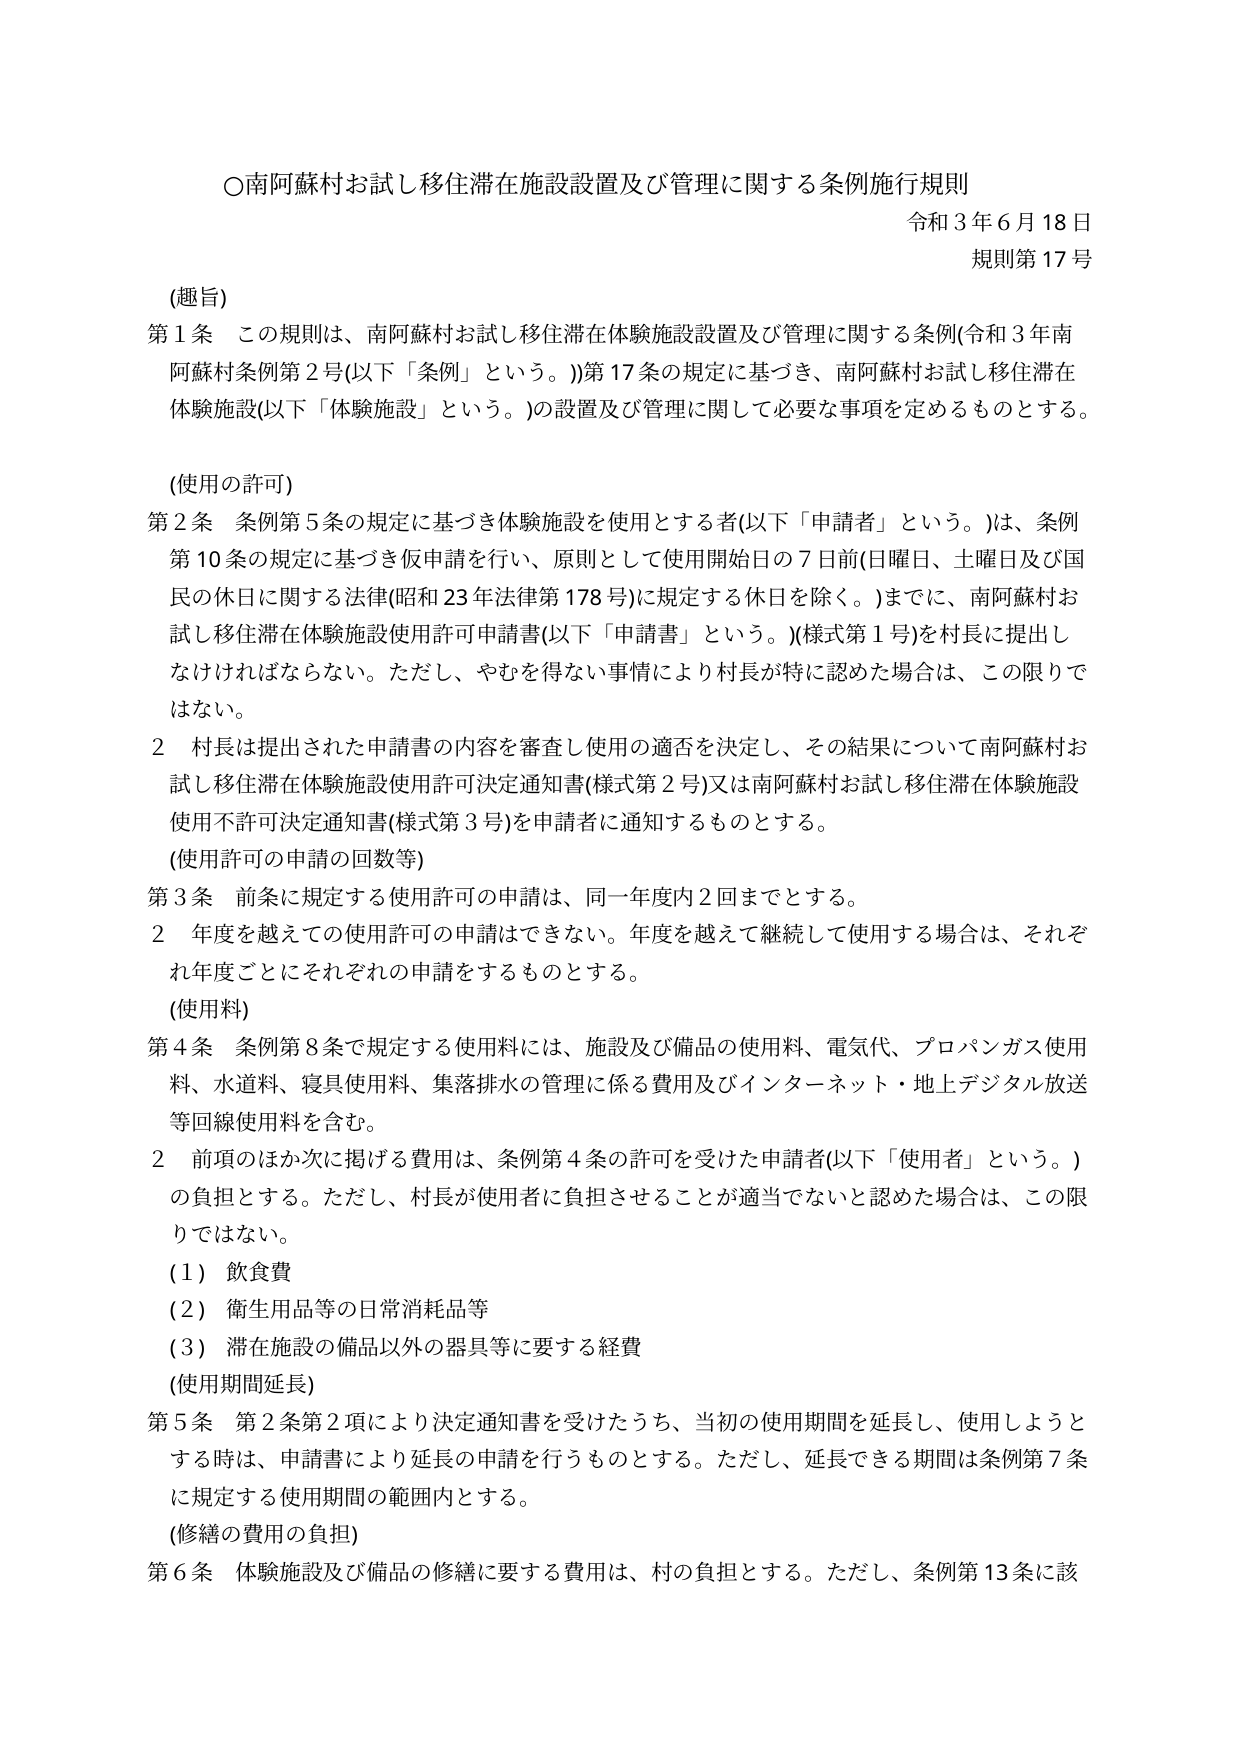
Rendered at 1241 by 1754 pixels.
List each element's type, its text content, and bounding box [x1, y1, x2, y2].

text ○南阿蘇村お試し移住滞在施設設置及び管理に関する条例施行規則 [223, 164, 1092, 202]
text 第１条 この規則は、南阿蘇村お試し移住滞在体験施設設置及び管理に関する条例(令和３年南阿蘇村条例第２号(以下「条例」という。))第17条の規定に基づき、南阿蘇村お試し移住滞在体験施設(以下「体験施設」という。)の設置及び管理に関して必要な事項を定めるものとする。 [148, 314, 1092, 464]
text 令和３年６月18日 [148, 202, 1092, 239]
text (使用許可の申請の回数等) [169, 839, 1092, 877]
text 第５条 第２条第２項により決定通知書を受けたうち、当初の使用期間を延長し、使用しようとする時は、申請書により延長の申請を行うものとする。ただし、延長できる期間は条例第７条に規定する使用期間の範囲内とする。 [148, 1402, 1092, 1514]
text (２) 衛生用品等の日常消耗品等 [169, 1289, 1092, 1327]
text (趣旨) [169, 277, 1092, 314]
text (使用期間延長) [169, 1364, 1092, 1402]
text (修繕の費用の負担) [169, 1514, 1092, 1552]
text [148, 1552, 1092, 1589]
text 第２条 条例第５条の規定に基づき体験施設を使用とする者(以下「申請者」という。)は、条例第10条の規定に基づき仮申請を行い、原則として使用開始日の７日前(日曜日、土曜日及び国民の休日に関する法律(昭和23年法律第178号)に規定する休日を除く。)までに、南阿蘇村お試し移住滞在体験施設使用許可申請書(以下「申請書」という。)(様式第１号)を村長に提出しなけければならない。ただし、やむを得ない事情により村長が特に認めた場合は、この限りではない。 [148, 502, 1092, 727]
text (使用の許可) [169, 464, 1092, 502]
text ２ 前項のほか次に掲げる費用は、条例第４条の許可を受けた申請者(以下「使用者」という。)の負担とする。ただし、村長が使用者に負担させることが適当でないと認めた場合は、この限りではない。 [148, 1139, 1092, 1252]
text (１) 飲食費 [169, 1252, 1092, 1289]
text (使用料) [169, 989, 1092, 1027]
text 規則第17号 [148, 239, 1092, 277]
text (３) 滞在施設の備品以外の器具等に要する経費 [169, 1327, 1092, 1364]
text 第４条 条例第８条で規定する使用料には、施設及び備品の使用料、電気代、プロパンガス使用料、水道料、寝具使用料、集落排水の管理に係る費用及びインターネット・地上デジタル放送等回線使用料を含む。 [148, 1027, 1092, 1139]
text ２ 年度を越えての使用許可の申請はできない。年度を越えて継続して使用する場合は、それぞれ年度ごとにそれぞれの申請をするものとする。 [148, 914, 1092, 989]
text ２ 村長は提出された申請書の内容を審査し使用の適否を決定し、その結果について南阿蘇村お試し移住滞在体験施設使用許可決定通知書(様式第２号)又は南阿蘇村お試し移住滞在体験施設使用不許可決定通知書(様式第３号)を申請者に通知するものとする。 [148, 727, 1092, 839]
text 第３条 前条に規定する使用許可の申請は、同一年度内２回までとする。 [148, 877, 1092, 914]
